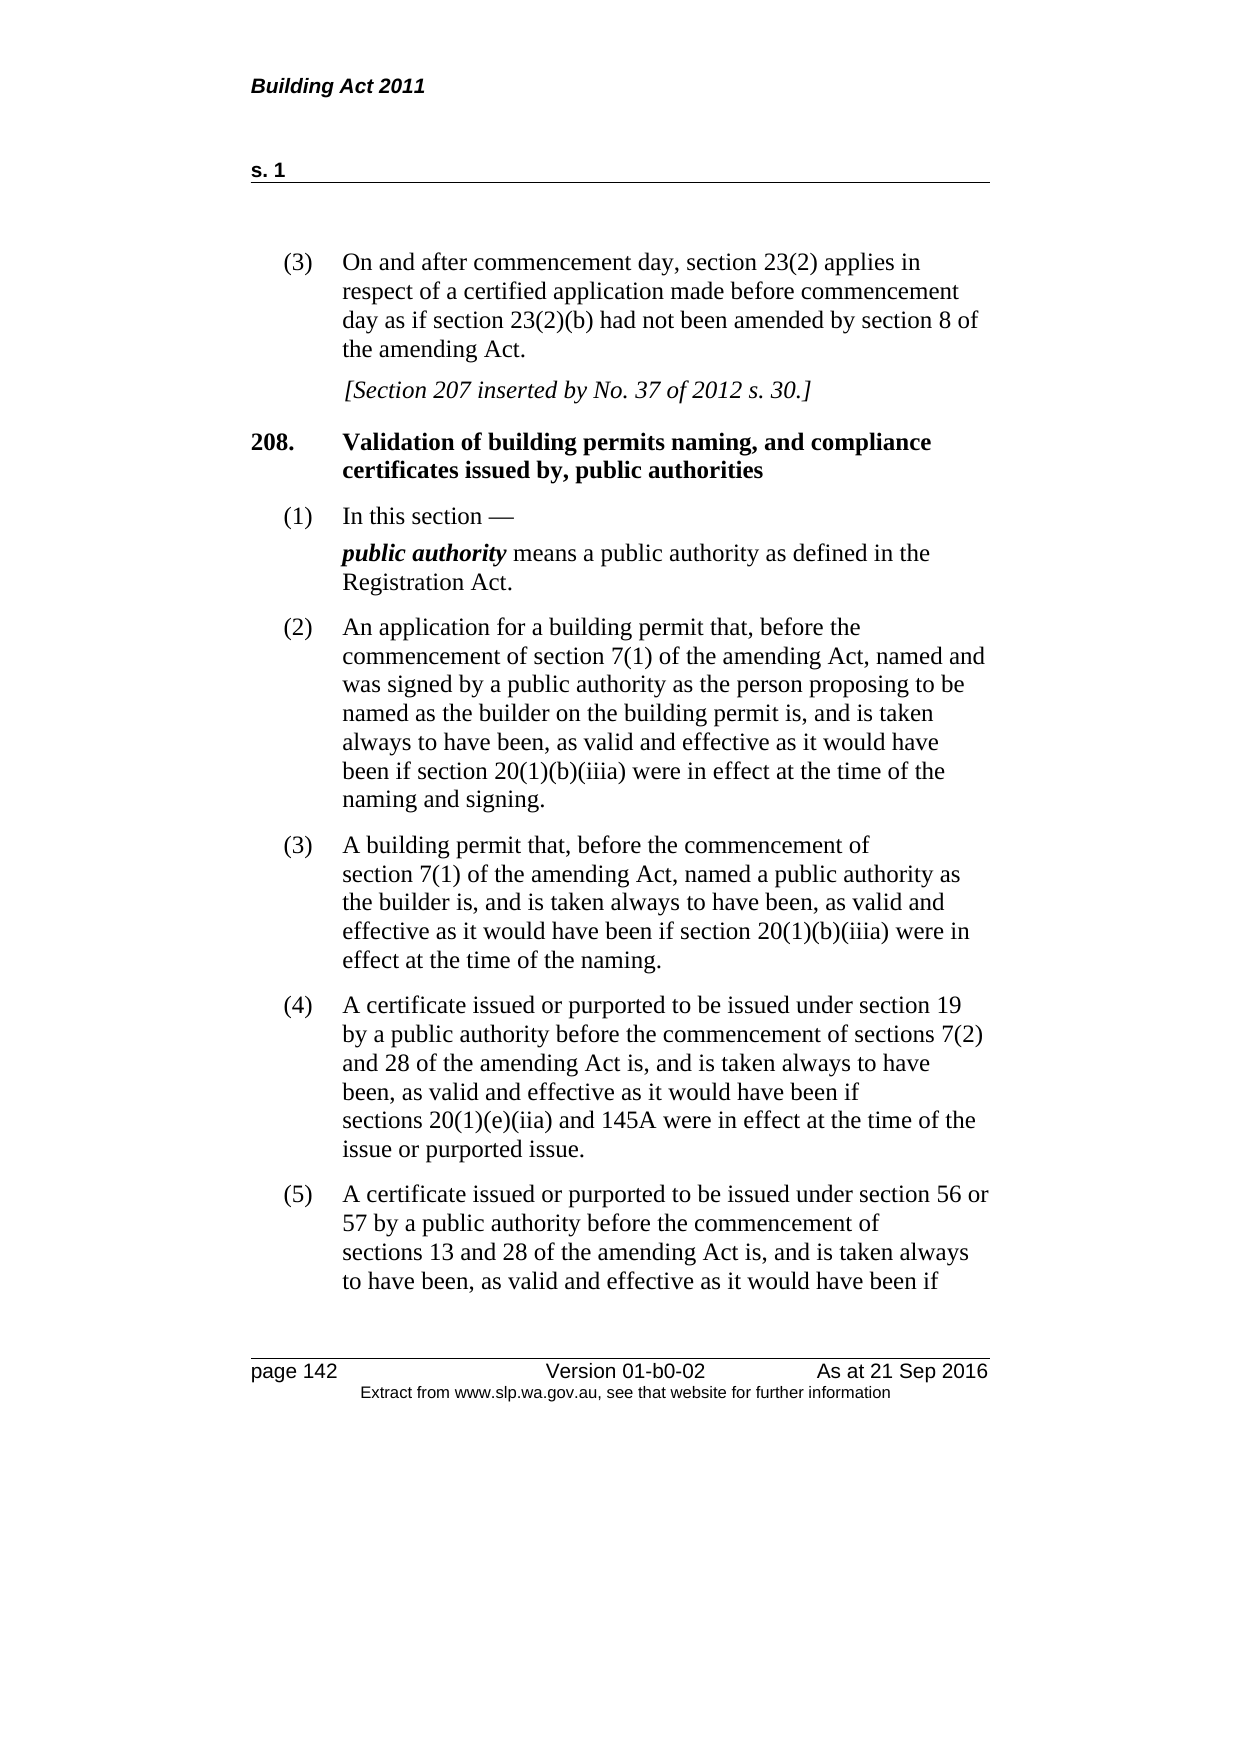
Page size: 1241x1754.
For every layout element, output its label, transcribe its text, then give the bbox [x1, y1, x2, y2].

text (2) An application for a building permit that, before the commencement of section 7(1) of the amending Act, named and was signed by a public authority as the person proposing to be named as the builder on the building permit is, and is taken always to have been, as valid and effective as it would have been if section 20(1)(b)(iiia) were in effect at the time of the naming and signing. [251, 612, 990, 813]
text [251, 1179, 990, 1294]
text (3) A building permit that, before the commencement of section 7(1) of the amending Act, named a public authority as the builder is, and is taken always to have been, as valid and effective as it would have been if section 20(1)(b)(iiia) were in effect at the time of the naming. [251, 830, 990, 974]
text (4) A certificate issued or purported to be issued under section 19 by a public authority before the commencement of sections 7(2) and 28 of the amending Act is, and is taken always to have been, as valid and effective as it would have been if sections 20(1)(e)(iia) and 145A were in effect at the time of the issue or purported issue. [251, 990, 990, 1163]
text (3) On and after commencement day, section 23(2) applies in respect of a certified application made before commencement day as if section 23(2)(b) had not been amended by section 8 of the amending Act. [251, 247, 990, 362]
subtitle 208. Validation of building permits naming, and compliance certificates issued by, public authorities [251, 427, 990, 484]
text public authority means a public authority as defined in the Registration Act. [251, 538, 990, 595]
text (1) In this section — [251, 501, 990, 529]
text [Section 207 inserted by No. 37 of 2012 s. 30.] [251, 375, 990, 404]
